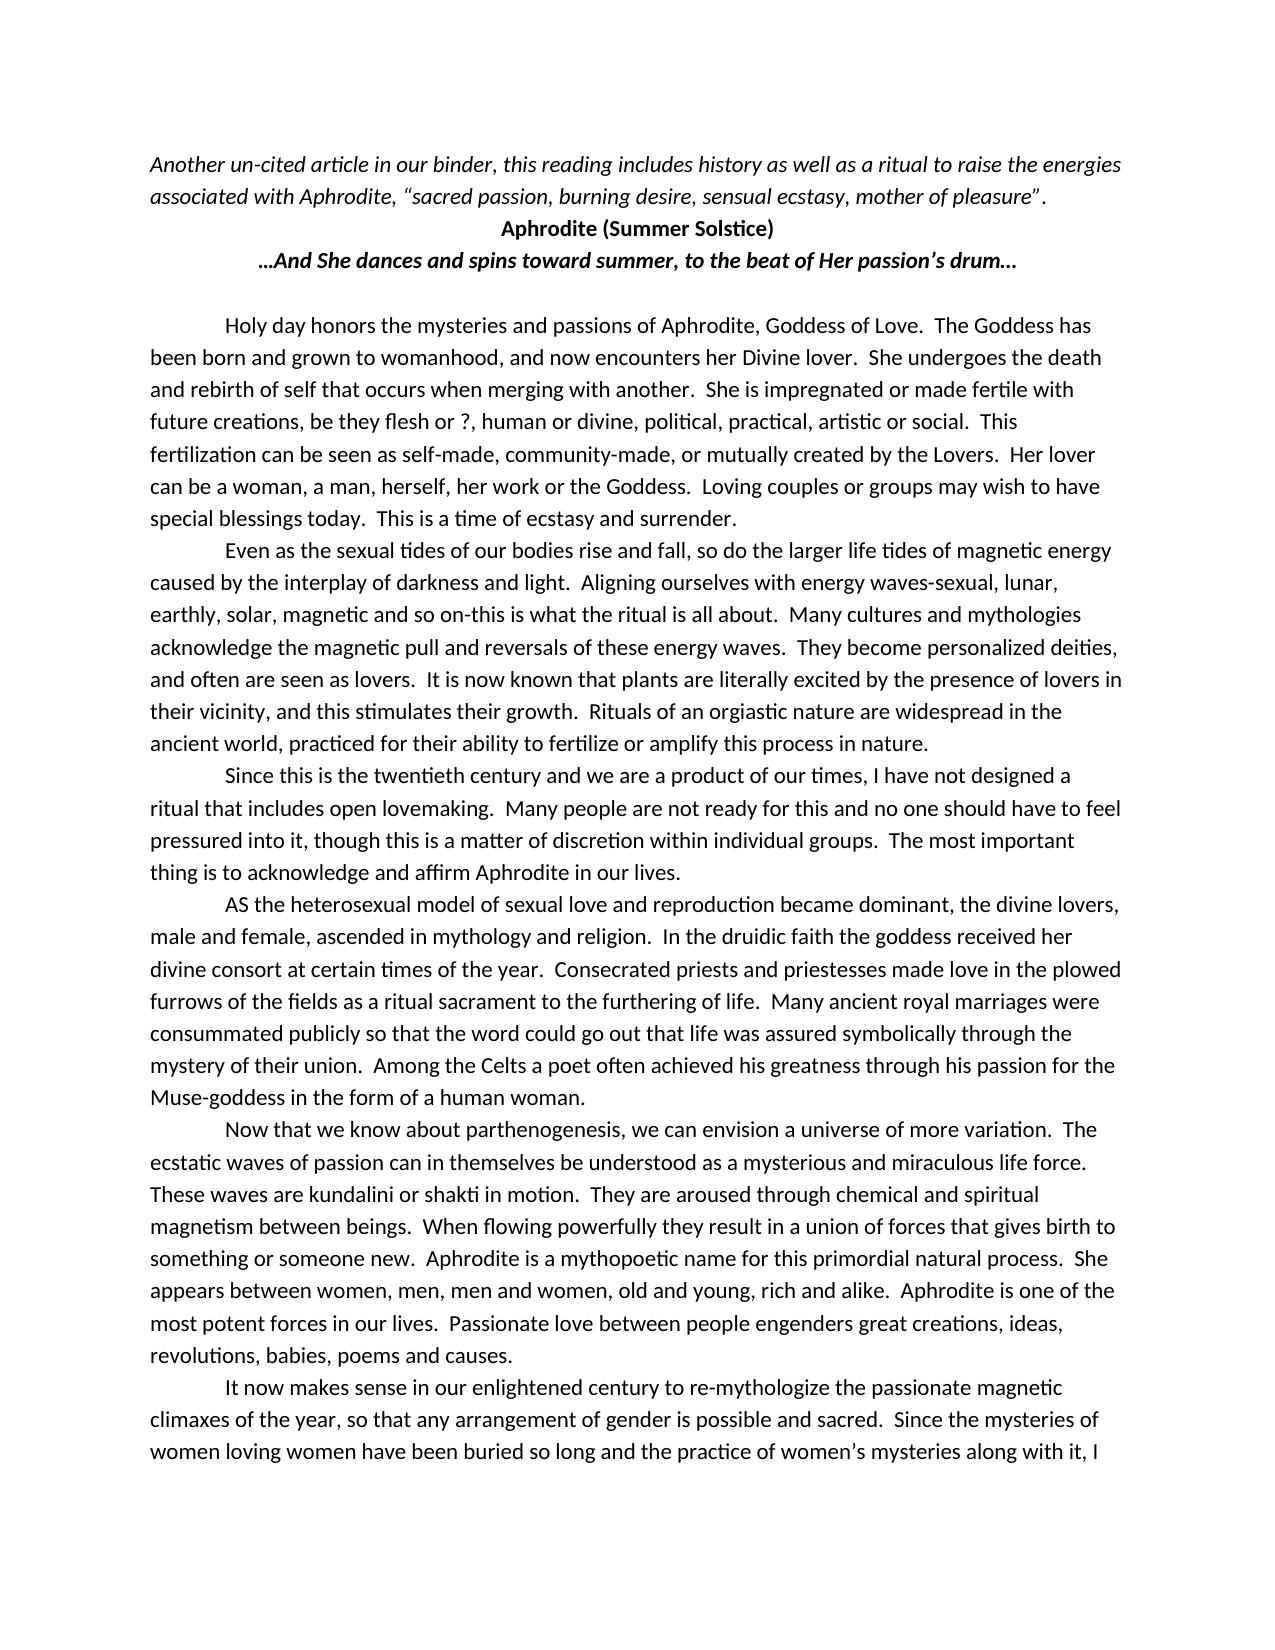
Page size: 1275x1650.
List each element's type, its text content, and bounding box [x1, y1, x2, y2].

text AS the heterosexual model of sexual love and reproduction became dominant, the divine lovers, male and female, ascended in mythology and religion. In the druidic faith the goddess received her divine consort at certain times of the year. Consecrated priests and priestesses made love in the plowed furrows of the fields as a ritual sacrament to the furthering of life. Many ancient royal marriages were consummated publicly so that the word could go out that life was assured symbolically through the mystery of their union. Among the Celts a poet often achieved his greatness through his passion for the Muse-goddess in the form of a human woman. [150, 890, 1125, 1111]
text Now that we know about parthenogenesis, we can envision a universe of more variation. The ecstatic waves of passion can in themselves be understood as a mysterious and miraculous life force. These waves are kundalini or shakti in motion. They are aroused through chemical and spiritual magnetism between beings. When flowing powerfully they result in a union of forces that gives birth to something or someone new. Aphrodite is a mythopoetic name for this primordial natural process. She appears between women, men, men and women, old and young, rich and alike. Aphrodite is one of the most potent forces in our lives. Passionate love between people engenders great creations, ideas, revolutions, babies, poems and causes. [150, 1116, 1125, 1369]
text Holy day honors the mysteries and passions of Aphrodite, Goddess of Love. The Goddess has been born and grown to womanhood, and now encounters her Divine lover. She undergoes the death and rebirth of self that occurs when merging with another. She is impregnated or made fertile with future creations, be they flesh or ?, human or divine, political, practical, artistic or social. This fertilization can be seen as self-made, community-made, or mutually created by the Lovers. Her lover can be a woman, a man, herself, her work or the Goddess. Loving couples or groups may wish to have special blessings today. This is a time of ecstasy and surrender. [150, 311, 1125, 532]
text …And She dances and spins toward summer, to the beat of Her passion’s drum… [150, 247, 1125, 274]
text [150, 1373, 1125, 1466]
text Since this is the twentieth century and we are a product of our times, I have not designed a ritual that includes open lovemaking. Many people are not ready for this and no one should have to feel pressured into it, though this is a matter of discretion within individual groups. The most important thing is to acknowledge and affirm Aphrodite in our lives. [150, 762, 1125, 886]
text Even as the sexual tides of our bodies rise and fall, so do the larger life tides of magnetic energy caused by the interplay of darkness and light. Aligning ourselves with energy waves-sexual, lunar, earthly, solar, magnetic and so on-this is what the ritual is all about. Many cultures and mythologies acknowledge the magnetic pull and reversals of these energy waves. They become personalized deities, and often are seen as lovers. It is now known that plants are literally excited by the presence of lovers in their vicinity, and this stimulates their growth. Rituals of an orgiastic nature are widespread in the ancient world, practiced for their ability to fertilize or amplify this process in nature. [150, 536, 1125, 757]
text Another un-cited article in our binder, this reading includes history as well as a ritual to raise the energies associated with Aphrodite, “sacred passion, burning desire, sensual ecstasy, mother of pleasure”. [150, 150, 1125, 210]
text Aphrodite (Summer Solstice) [150, 214, 1125, 242]
